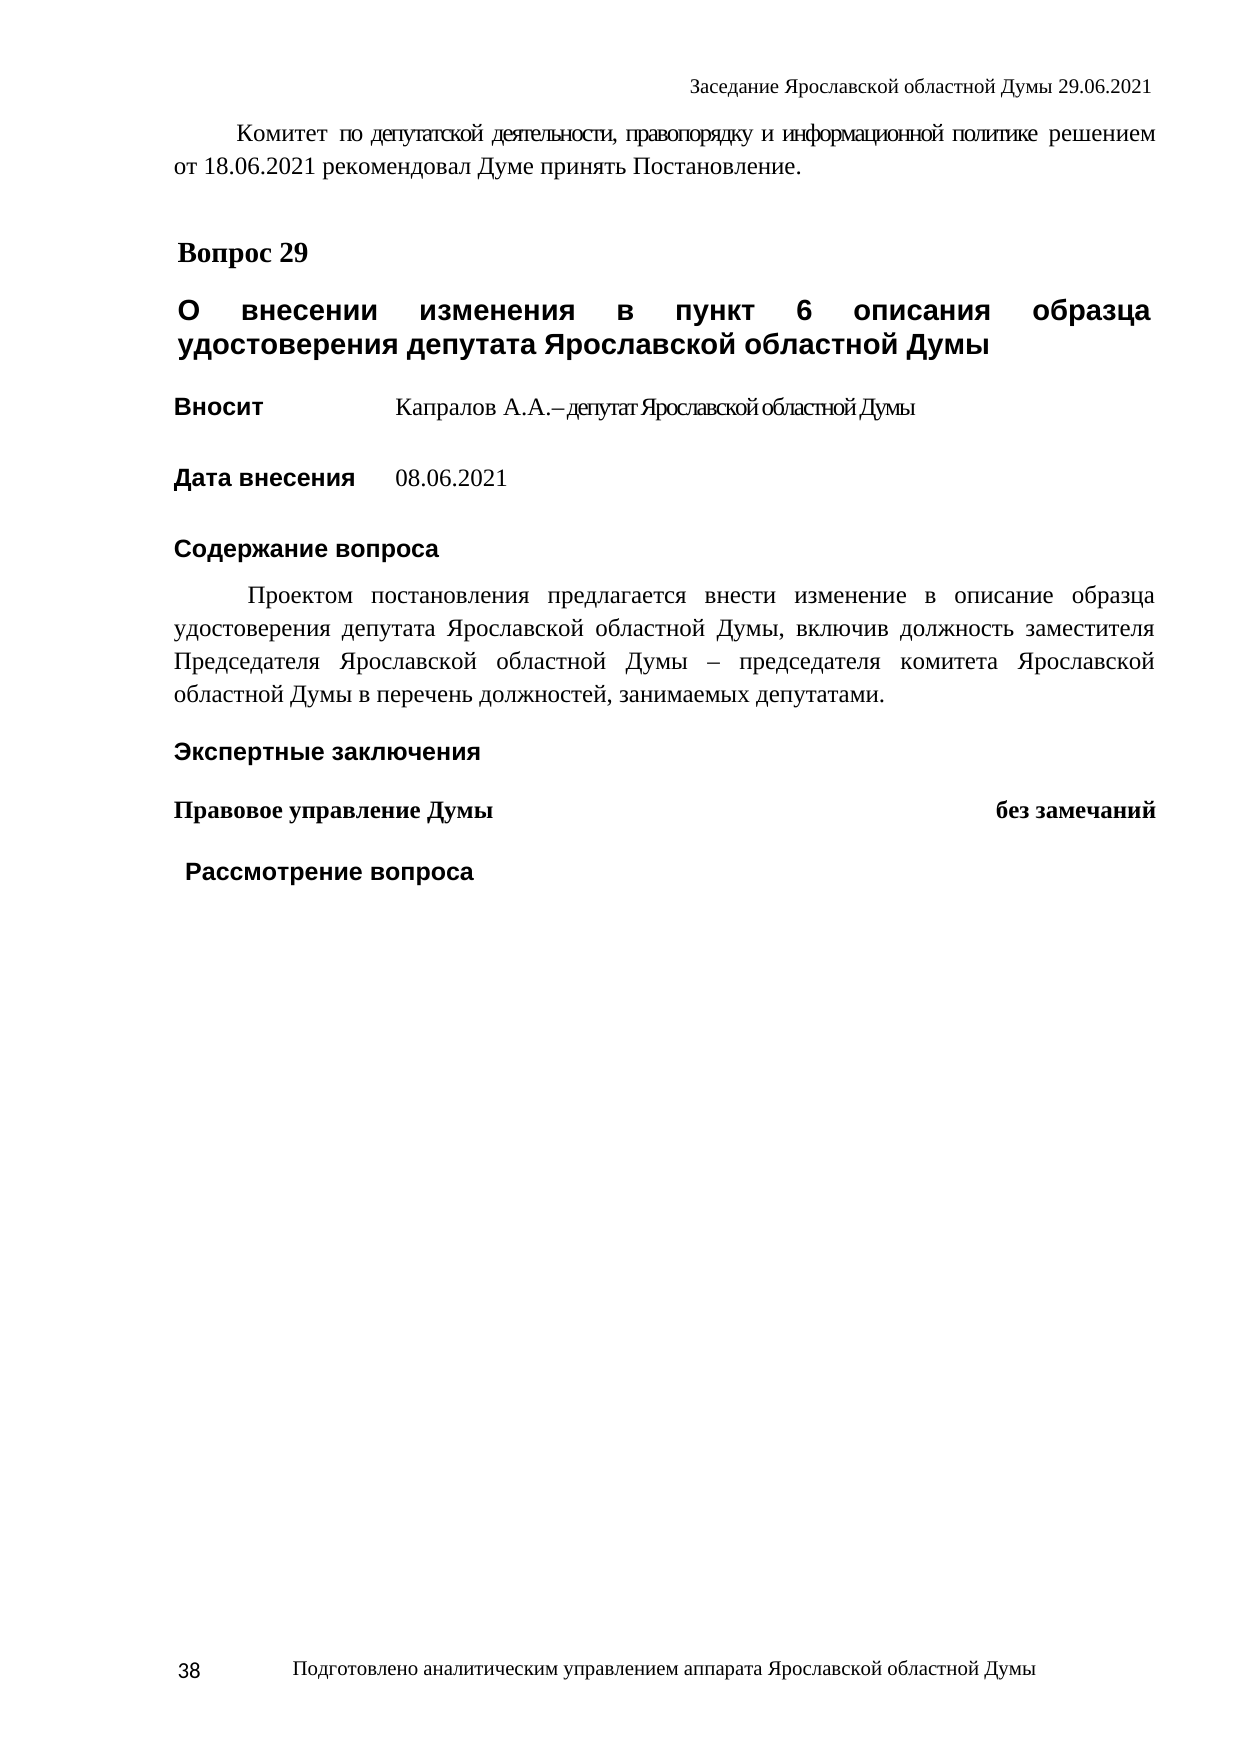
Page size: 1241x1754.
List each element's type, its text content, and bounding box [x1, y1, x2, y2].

table_cell Комитет по депутатской деятельности, правопорядку и информационной политике решением от 18.06.2021 рекомендовал Думе принять Постановление. [163, 118, 1167, 197]
table_cell Дата внесения [163, 438, 384, 509]
table_cell Экспертные заключения [163, 712, 1167, 782]
table_cell [163, 841, 1167, 894]
table_cell без замечаний [768, 783, 1167, 841]
table_header Вносит [163, 367, 384, 438]
table_cell Проектом постановления предлагается внести изменение в описание образца удостоверения депутата Ярославской областной Думы, включив должность заместителя Председателя Ярославской областной Думы – председателя комитета Ярославской областной Думы в перечень должностей, занимаемых депутатами. [163, 580, 1167, 712]
table_cell 08.06.2021 [384, 438, 1167, 509]
table_cell Содержание вопроса [163, 509, 1167, 580]
table_header Капралов А.А.– депутат Ярославской областной Думы [384, 367, 1167, 438]
text Вопрос 29 [177, 235, 1152, 268]
subtitle О внесении изменения в пункт 6 описания образца удостоверения депутата Ярославской областной Думы [177, 293, 1152, 361]
table_cell Правовое управление Думы [163, 783, 768, 841]
